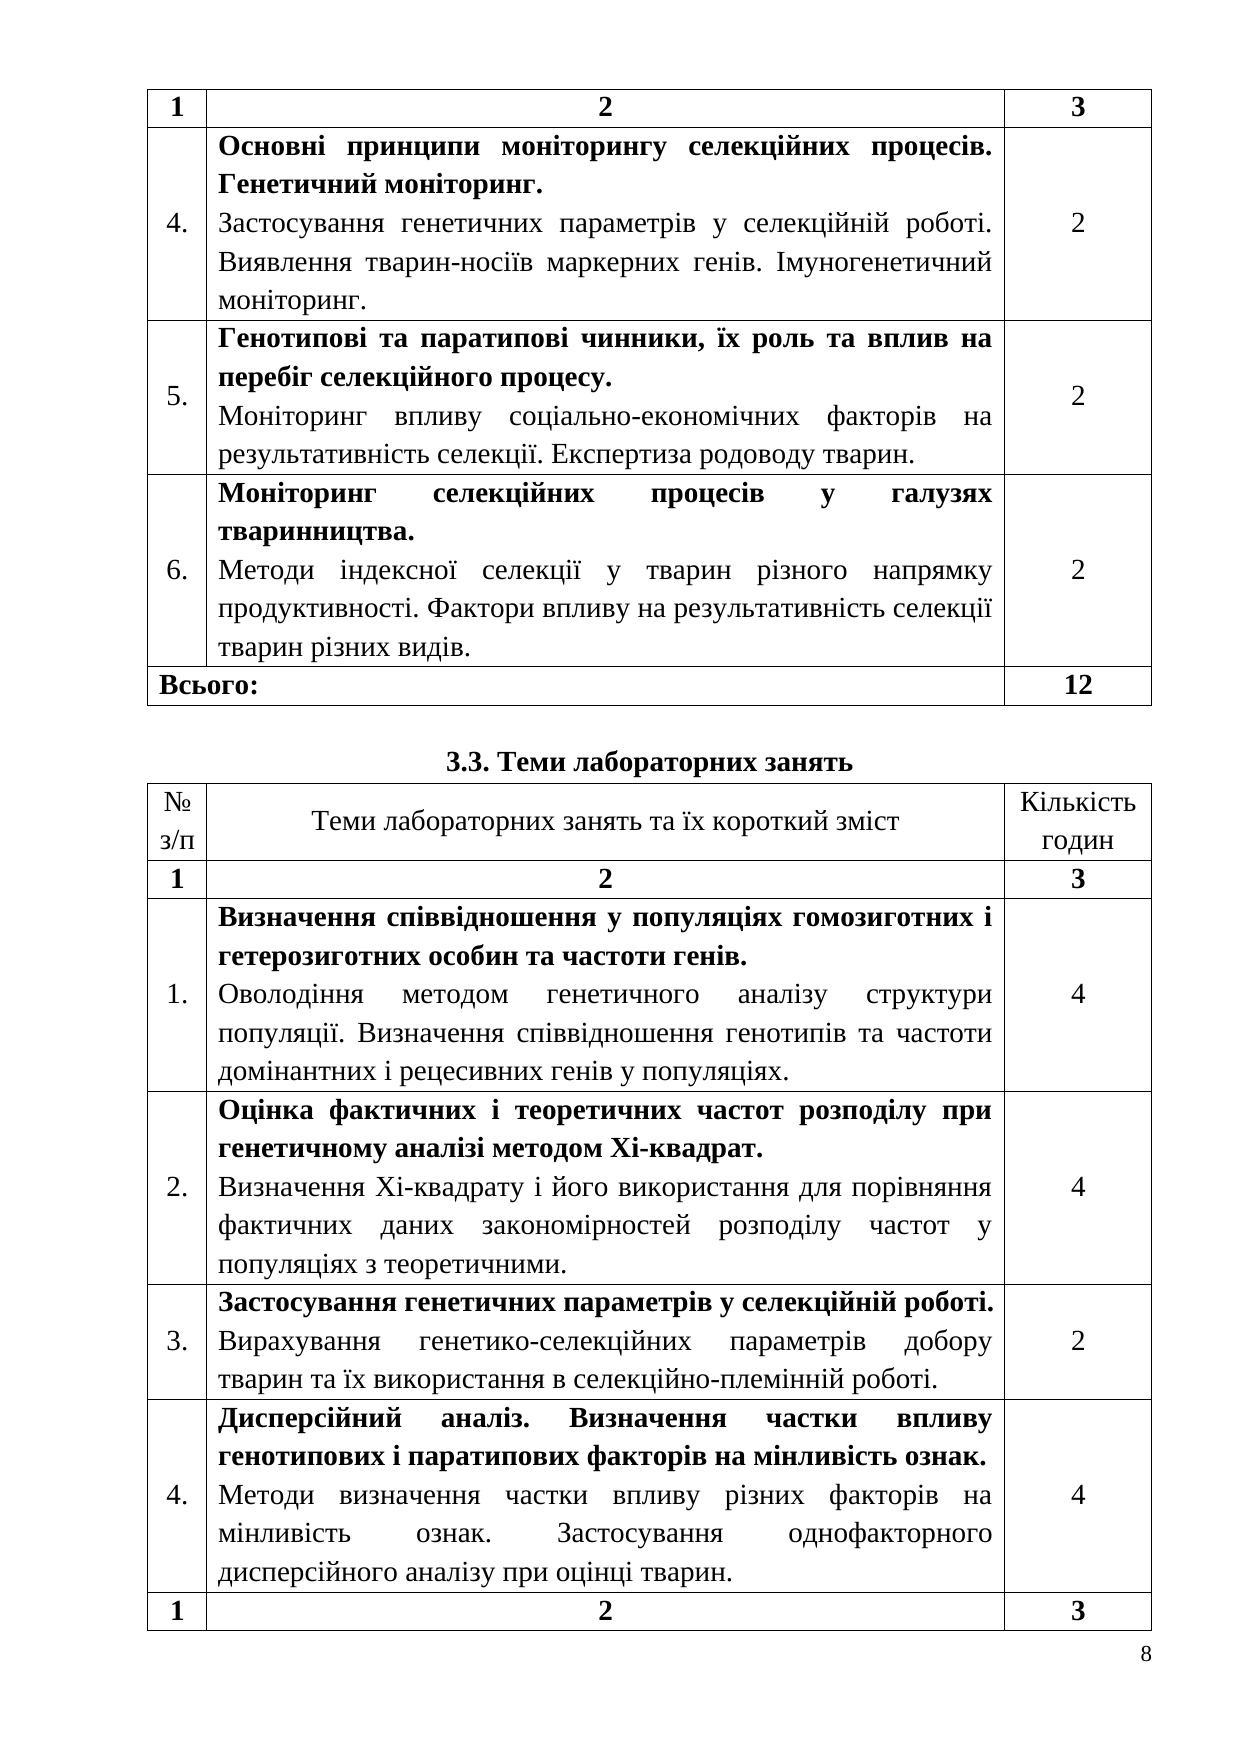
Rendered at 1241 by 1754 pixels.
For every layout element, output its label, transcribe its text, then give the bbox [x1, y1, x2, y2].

table_cell 4 [1005, 899, 1151, 1091]
table_cell Генотипові та паратипові чинники, їх роль та вплив на перебіг селекційного процесу. Моніторинг впливу соціально-економічних факторів на результативність селекції. Експертиза родоводу тварин. [207, 321, 1004, 474]
table_cell Визначення співвідношення у популяціях гомозиготних і гетерозиготних особин та частоти генів. Оволодіння методом генетичного аналізу структури популяції. Визначення співвідношення генотипів та частоти домінантних і рецесивних генів у популяціях. [207, 899, 1004, 1091]
table_cell 3. [148, 1285, 206, 1399]
table_cell 3 [1005, 861, 1151, 898]
table_cell 2 [207, 861, 1004, 898]
table_cell 2 [1005, 1285, 1151, 1399]
text 3.3. Теми лабораторних занять [148, 744, 1152, 778]
table_header 1 [148, 90, 206, 127]
table_cell 4. [148, 1400, 206, 1592]
table_cell 3 [1005, 1593, 1151, 1630]
table_cell Моніторинг селекційних процесів у галузях тваринництва. Методи індексної селекції у тварин різного напрямку продуктивності. Фактори впливу на результативність селекції тварин різних видів. [207, 475, 1004, 666]
table_cell 2. [148, 1092, 206, 1283]
table_cell 2 [1005, 475, 1151, 666]
table_cell Дисперсійний аналіз. Визначення частки впливу генотипових і паратипових факторів на мінливість ознак. Методи визначення частки впливу різних факторів на мінливість ознак. Застосування однофакторного дисперсійного аналізу при оцінці тварин. [207, 1400, 1004, 1592]
table_header № з/п [148, 784, 206, 860]
table_cell Всього: [148, 667, 1004, 705]
table_cell Застосування генетичних параметрів у селекційній роботі. Вирахування генетико-селекційних параметрів добору тварин та їх використання в селекційно-племінній роботі. [207, 1285, 1004, 1399]
table_cell 1 [148, 861, 206, 898]
table_cell Оцінка фактичних і теоретичних частот розподілу при генетичному аналізі методом Хі-квадрат. Визначення Хі-квадрату і його використання для порівняння фактичних даних закономірностей розподілу частот у популяціях з теоретичними. [207, 1092, 1004, 1283]
table_cell 6. [148, 475, 206, 666]
table_cell Основні принципи моніторингу селекційних процесів. Генетичний моніторинг. Застосування генетичних параметрів у селекційній роботі. Виявлення тварин-носіїв маркерних генів. Імуногенетичний моніторинг. [207, 128, 1004, 319]
table_cell 12 [1005, 667, 1151, 705]
table_cell 4. [148, 128, 206, 319]
table_cell 2 [1005, 321, 1151, 474]
table_cell 2 [207, 1593, 1004, 1630]
table_cell 1 [148, 1593, 206, 1630]
table_header Кількість годин [1005, 784, 1151, 860]
table_cell 4 [1005, 1400, 1151, 1592]
table_cell 1. [148, 899, 206, 1091]
table_cell 5. [148, 321, 206, 474]
table_cell 4 [1005, 1092, 1151, 1283]
table_header 2 [207, 90, 1004, 127]
table_header 3 [1005, 90, 1151, 127]
table_cell 2 [1005, 128, 1151, 319]
table_header Теми лабораторних занять та їх короткий зміст [207, 784, 1004, 860]
